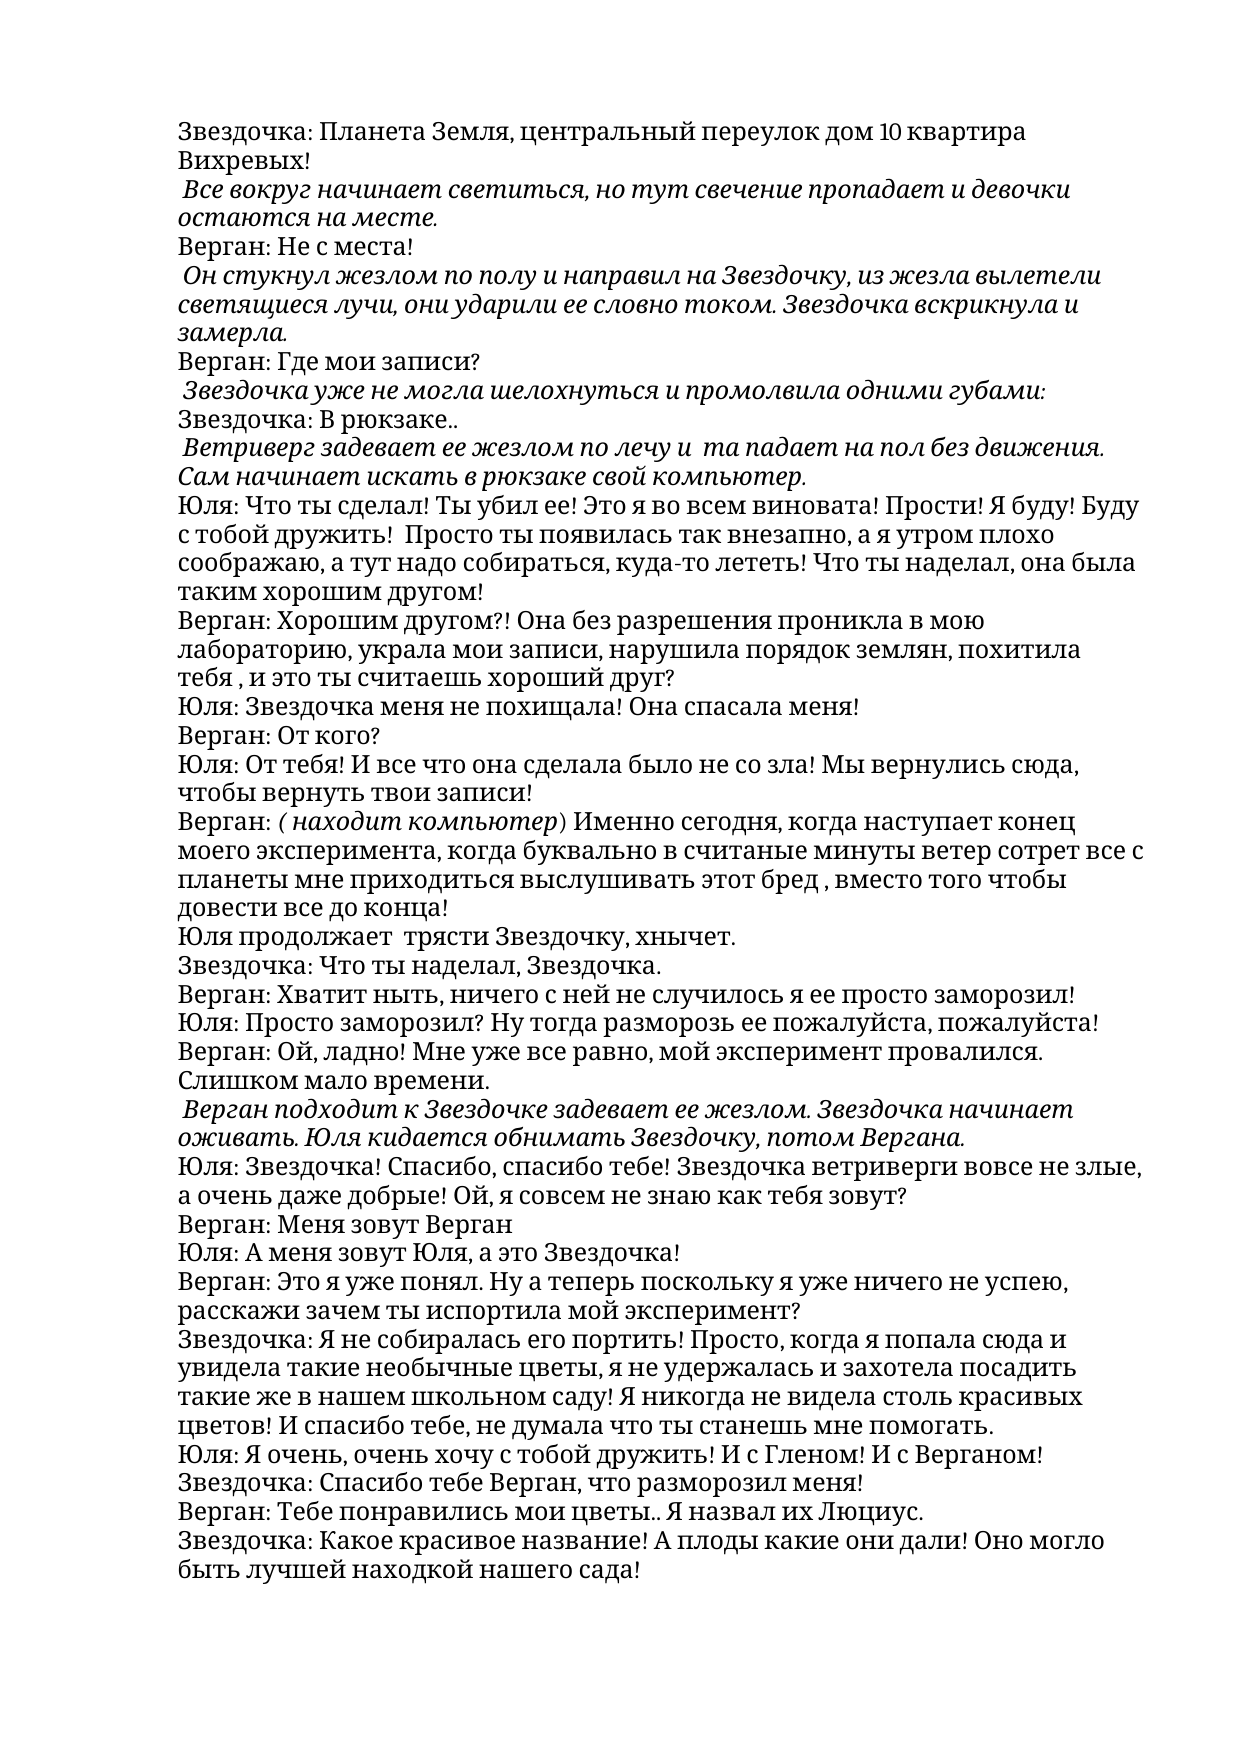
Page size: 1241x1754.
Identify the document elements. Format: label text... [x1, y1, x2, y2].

text Верган: Хорошим другом?! Она без разрешения проникла в мою лабораторию, украла мои записи, нарушила порядок землян, похитила тебя , и это ты считаешь хороший друг? [177, 607, 1152, 693]
text Юля: А меня зовут Юля, а это Звездочка! [177, 1239, 1152, 1268]
text Он стукнул жезлом по полу и направил на Звездочку, из жезла вылетели светящиеся лучи, они ударили ее словно током. Звездочка вскрикнула и замерла. [177, 262, 1152, 348]
text Ветриверг задевает ее жезлом по лечу и та падает на пол без движения. Сам начинает искать в рюкзаке свой компьютер. [177, 434, 1152, 492]
text Верган подходит к Звездочке задевает ее жезлом. Звездочка начинает оживать. Юля кидается обнимать Звездочку, потом Вергана. [177, 1096, 1152, 1153]
text Все вокруг начинает светиться, но тут свечение пропадает и девочки остаются на месте. [177, 176, 1152, 233]
text Звездочка: Я не собиралась его портить! Просто, когда я попала сюда и увидела такие необычные цветы, я не удержалась и захотела посадить такие же в нашем школьном саду! Я никогда не видела столь красивых цветов! И спасибо тебе, не думала что ты станешь мне помогать. [177, 1326, 1152, 1441]
text Юля: Что ты сделал! Ты убил ее! Это я во всем виновата! Прости! Я буду! Буду с тобой дружить! Просто ты появилась так внезапно, а я утром плохо соображаю, а тут надо собираться, куда-то лететь! Что ты наделал, она была таким хорошим другом! [177, 492, 1152, 607]
text Юля: Просто заморозил? Ну тогда разморозь ее пожалуйста, пожалуйста! [177, 1009, 1152, 1038]
text Юля продолжает трясти Звездочку, хнычет. [177, 923, 1152, 952]
text Юля: Звездочка меня не похищала! Она спасала меня! [177, 693, 1152, 722]
text Юля: От тебя! И все что она сделала было не со зла! Мы вернулись сюда, чтобы вернуть твои записи! [177, 751, 1152, 808]
text Звездочка: Спасибо тебе Верган, что разморозил меня! [177, 1469, 1152, 1498]
text Звездочка: Что ты наделал, Звездочка. [177, 952, 1152, 981]
text Верган: От кого? [177, 722, 1152, 751]
text Верган: Не с места! [177, 233, 1152, 262]
text Верган: Ой, ладно! Мне уже все равно, мой эксперимент провалился. Слишком мало времени. [177, 1038, 1152, 1096]
text Звездочка: В рюкзаке.. [177, 406, 1152, 434]
text Юля: Я очень, очень хочу с тобой дружить! И с Гленом! И с Верганом! [177, 1441, 1152, 1469]
text Верган: Это я уже понял. Ну а теперь поскольку я уже ничего не успею, расскажи зачем ты испортила мой эксперимент? [177, 1268, 1152, 1326]
text Верган: Где мои записи? [177, 348, 1152, 377]
text Верган: Тебе понравились мои цветы.. Я назвал их Люциус. [177, 1498, 1152, 1527]
text Звездочка: Планета Земля, центральный переулок дом 10 квартира Вихревых! [177, 118, 1152, 176]
text Звездочка уже не могла шелохнуться и промолвила одними губами: [177, 377, 1152, 406]
text Звездочка: Какое красивое название! А плоды какие они дали! Оно могло быть лучшей находкой нашего сада! [177, 1527, 1152, 1584]
text Верган: ( находит компьютер) Именно сегодня, когда наступает конец моего эксперимента, когда буквально в считаные минуты ветер сотрет все с планеты мне приходиться выслушивать этот бред , вместо того чтобы довести все до конца! [177, 808, 1152, 923]
text Верган: Меня зовут Верган [177, 1211, 1152, 1239]
text Юля: Звездочка! Спасибо, спасибо тебе! Звездочка ветриверги вовсе не злые, а очень даже добрые! Ой, я совсем не знаю как тебя зовут? [177, 1153, 1152, 1211]
text Верган: Хватит ныть, ничего с ней не случилось я ее просто заморозил! [177, 981, 1152, 1009]
